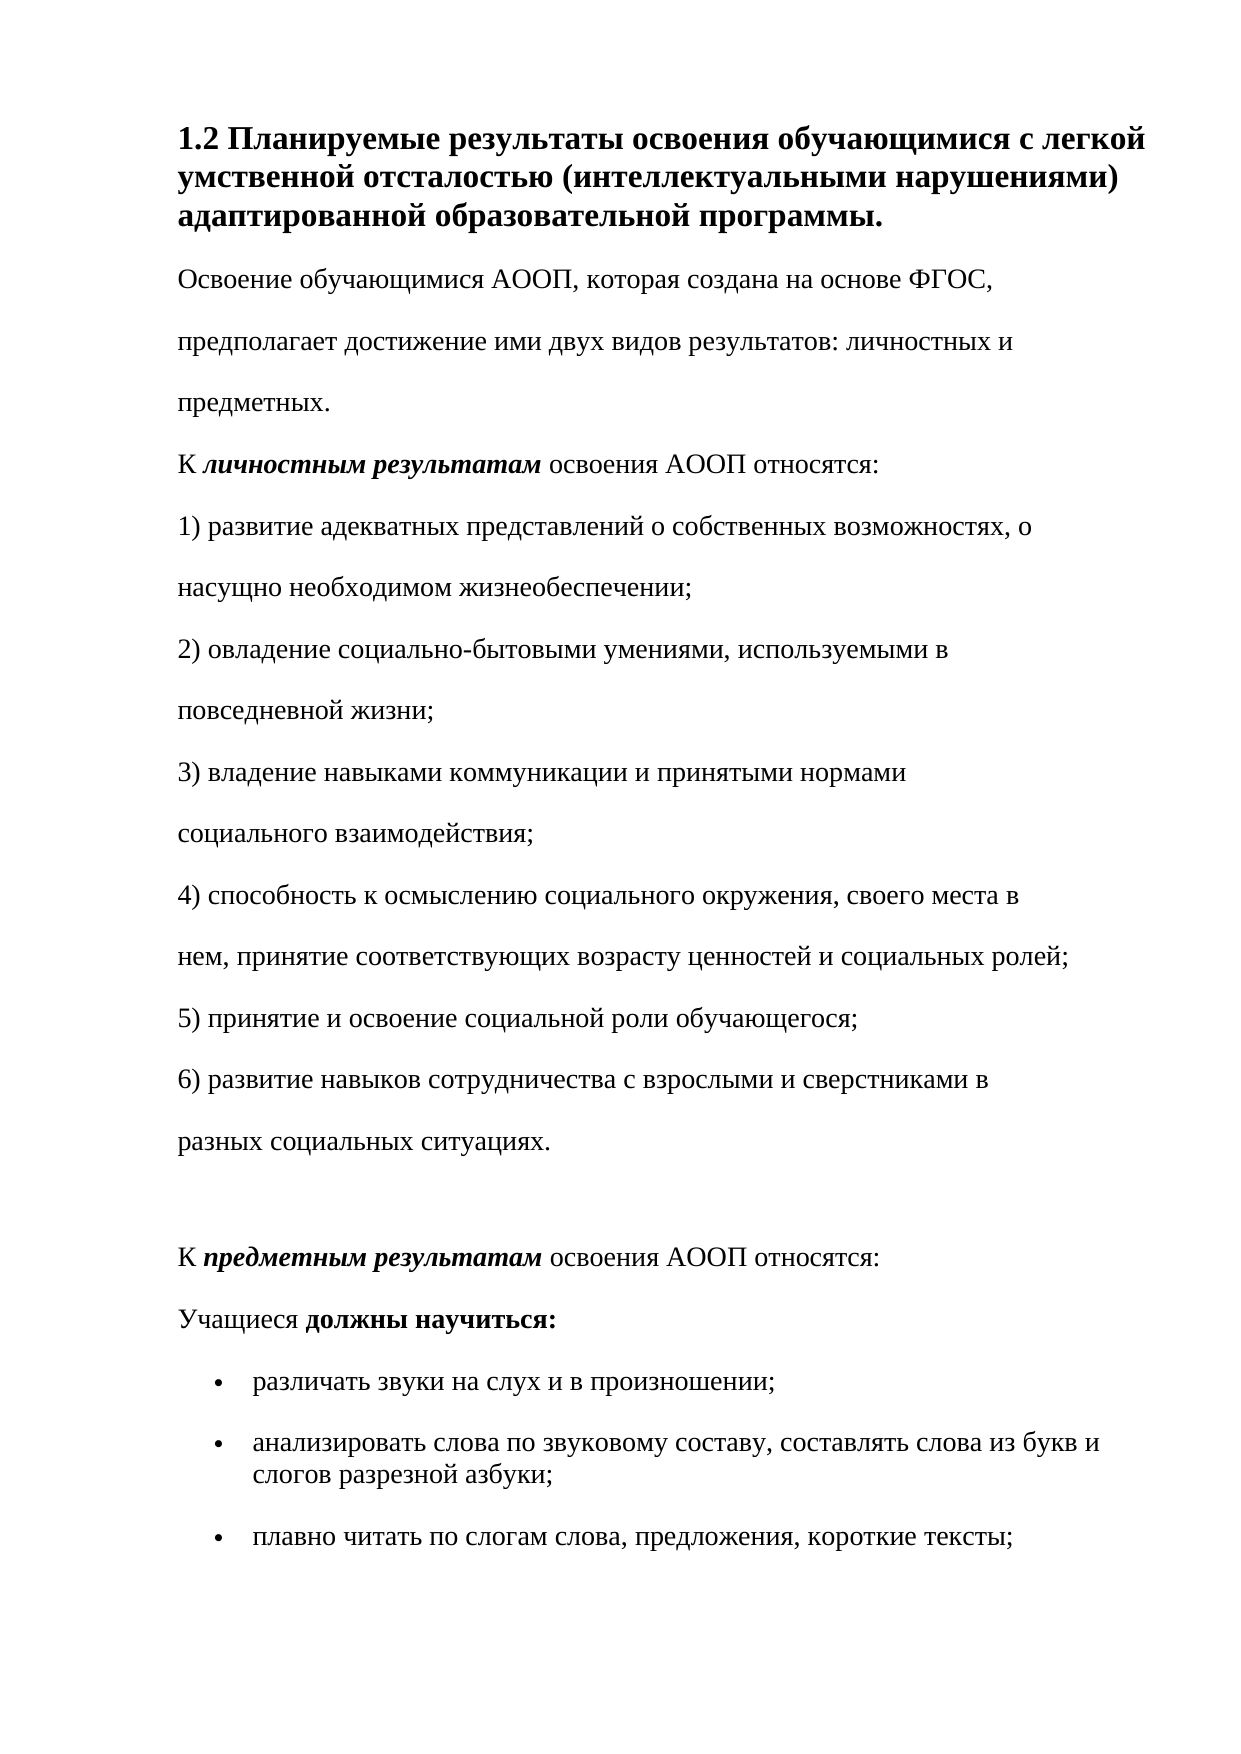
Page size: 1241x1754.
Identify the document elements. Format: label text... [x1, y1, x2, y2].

text К личностным результатам освоения АООП относятся: [177, 447, 1152, 479]
text Учащиеся должны научиться: [177, 1302, 1152, 1334]
text 1) развитие адекватных представлений о собственных возможностях, о [177, 508, 1152, 541]
text разных социальных ситуациях. [177, 1124, 1152, 1157]
text нем, принятие соответствующих возрасту ценностей и социальных ролей; [177, 939, 1152, 972]
text предполагает достижение ими двух видов результатов: личностных и [177, 324, 1152, 356]
text 1.2 Планируемые результаты освоения обучающимися с легкой умственной отсталостью (интеллектуальными нарушениями) адаптированной образовательной программы. [177, 118, 1152, 233]
text 5) принятие и освоение социальной роли обучающегося; [177, 1001, 1152, 1033]
text 2) овладение социально-бытовыми умениями, используемыми в [177, 632, 1152, 664]
list различать звуки на слух и в произношении; [215, 1363, 1152, 1396]
text К предметным результатам освоения АООП относятся: [177, 1240, 1152, 1273]
text социального взаимодействия; [177, 816, 1152, 849]
text повседневной жизни; [177, 693, 1152, 726]
list анализировать слова по звуковому составу, составлять слова из букв и слогов разрезной азбуки; [215, 1425, 1152, 1490]
text 6) развитие навыков сотрудничества с взрослыми и сверстниками в [177, 1063, 1152, 1095]
text 3) владение навыками коммуникации и принятыми нормами [177, 755, 1152, 787]
text Освоение обучающимися АООП, которая создана на основе ФГОС, [177, 262, 1152, 295]
text насущно необходимом жизнеобеспечении; [177, 570, 1152, 602]
text 4) способность к осмыслению социального окружения, своего места в [177, 878, 1152, 910]
text предметных. [177, 385, 1152, 418]
list плавно читать по слогам слова, предложения, короткие тексты; [215, 1519, 1152, 1551]
